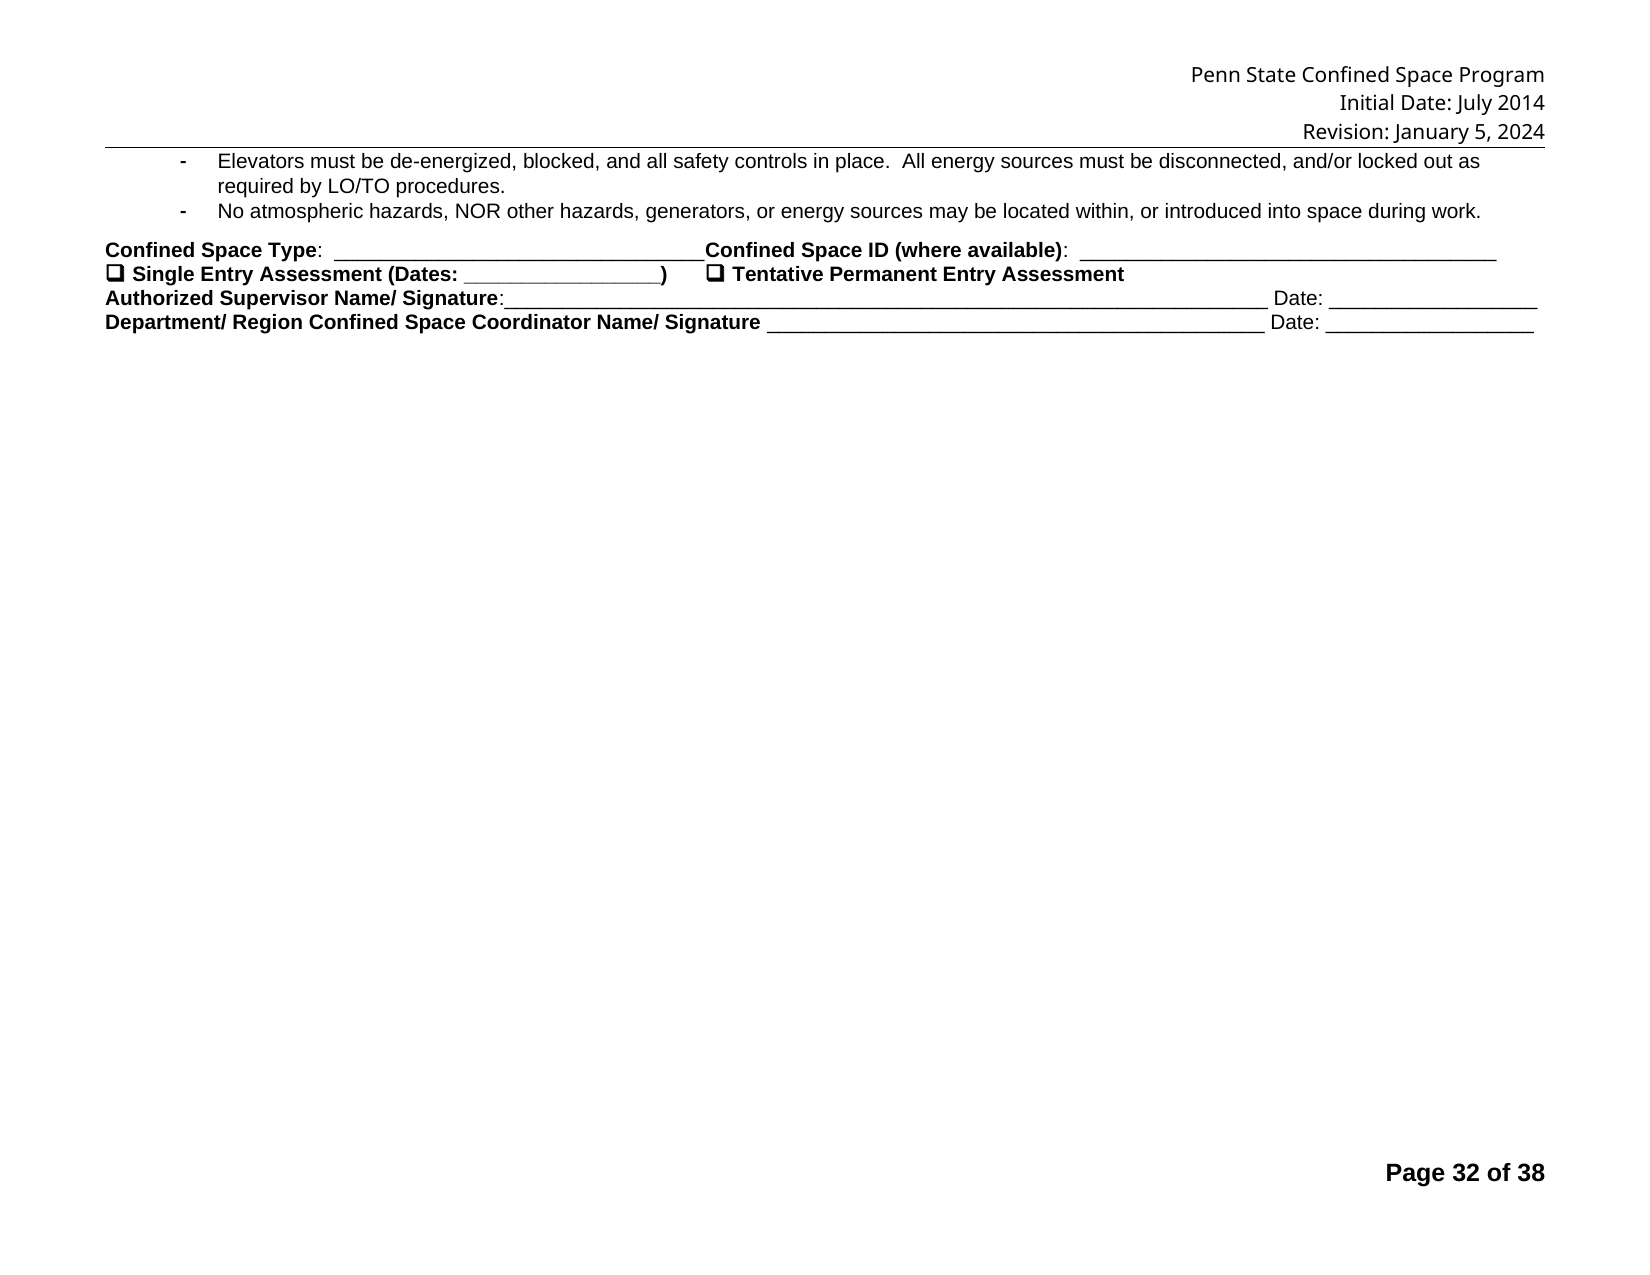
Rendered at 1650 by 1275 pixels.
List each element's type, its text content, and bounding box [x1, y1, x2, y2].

text Department/ Region Confined Space Coordinator Name/ Signature ___________________________________________ Date: __________________ [105, 310, 1545, 334]
text Confined Space Type: ________________________________ Confined Space ID (where available): ____________________________________ [105, 238, 1545, 262]
list Elevators must be de-energized, blocked, and all safety controls in place. All energy sources must be disconnected, and/or locked out as required by LO/TO procedures. [180, 148, 1545, 198]
text Authorized Supervisor Name/ Signature:__________________________________________________________________ Date: __________________ [105, 286, 1545, 310]
list No atmospheric hazards, NOR other hazards, generators, or energy sources may be located within, or introduced into space during work. [180, 198, 1545, 223]
text Single Entry Assessment (Dates: _________________) Tentative Permanent Entry Assessment [105, 262, 1545, 286]
